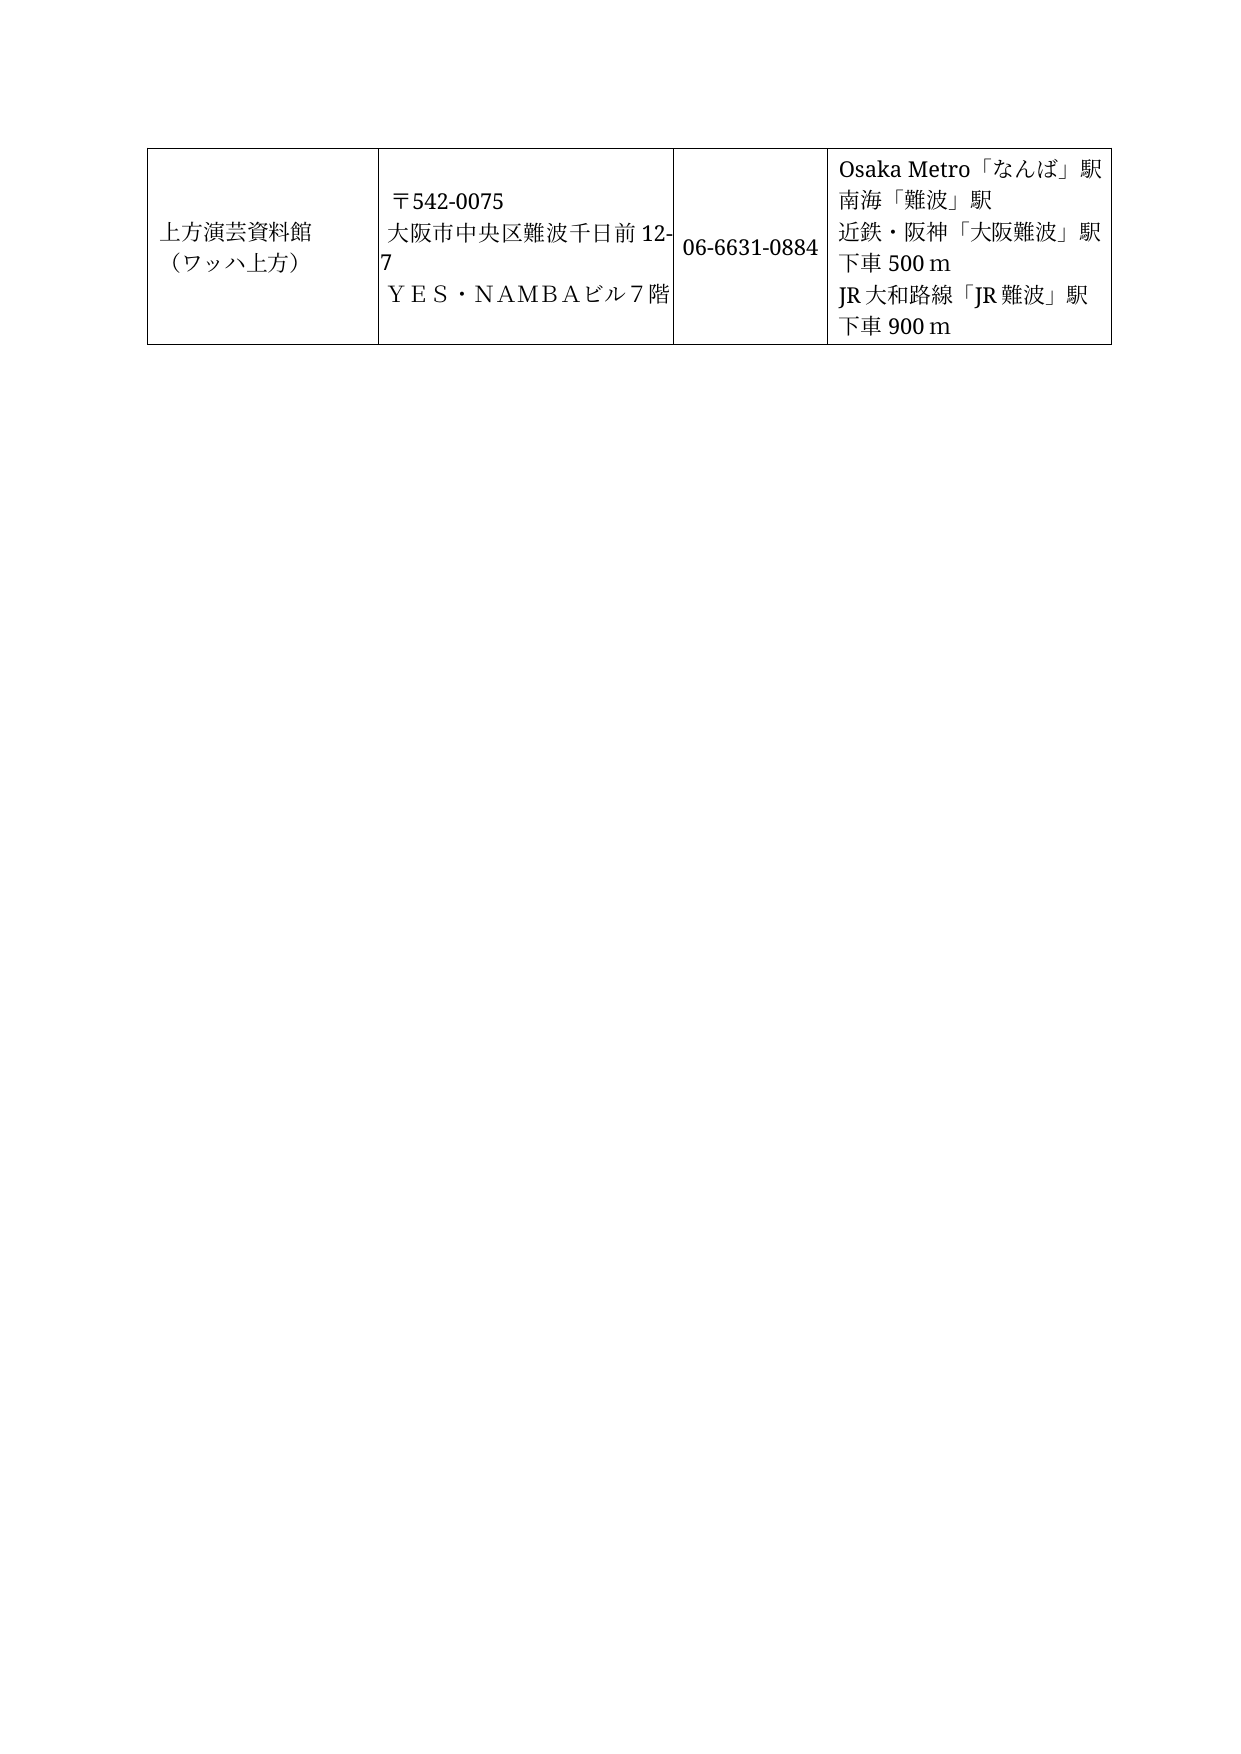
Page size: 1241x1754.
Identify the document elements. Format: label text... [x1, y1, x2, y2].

table_cell 06-6631-0884 [674, 149, 827, 344]
table_cell 〒542-0075 大阪市中央区難波千日前12-7 ＹＥＳ・ＮＡＭＢＡビル７階 [379, 149, 673, 344]
table_cell Osaka Metro「なんば」駅 南海「難波」駅 近鉄・阪神「大阪難波」駅 下車 500ｍ JR大和路線「JR難波」駅 下車 900ｍ [828, 149, 1111, 344]
table_cell 上方演芸資料館 （ワッハ上方） [148, 149, 378, 344]
